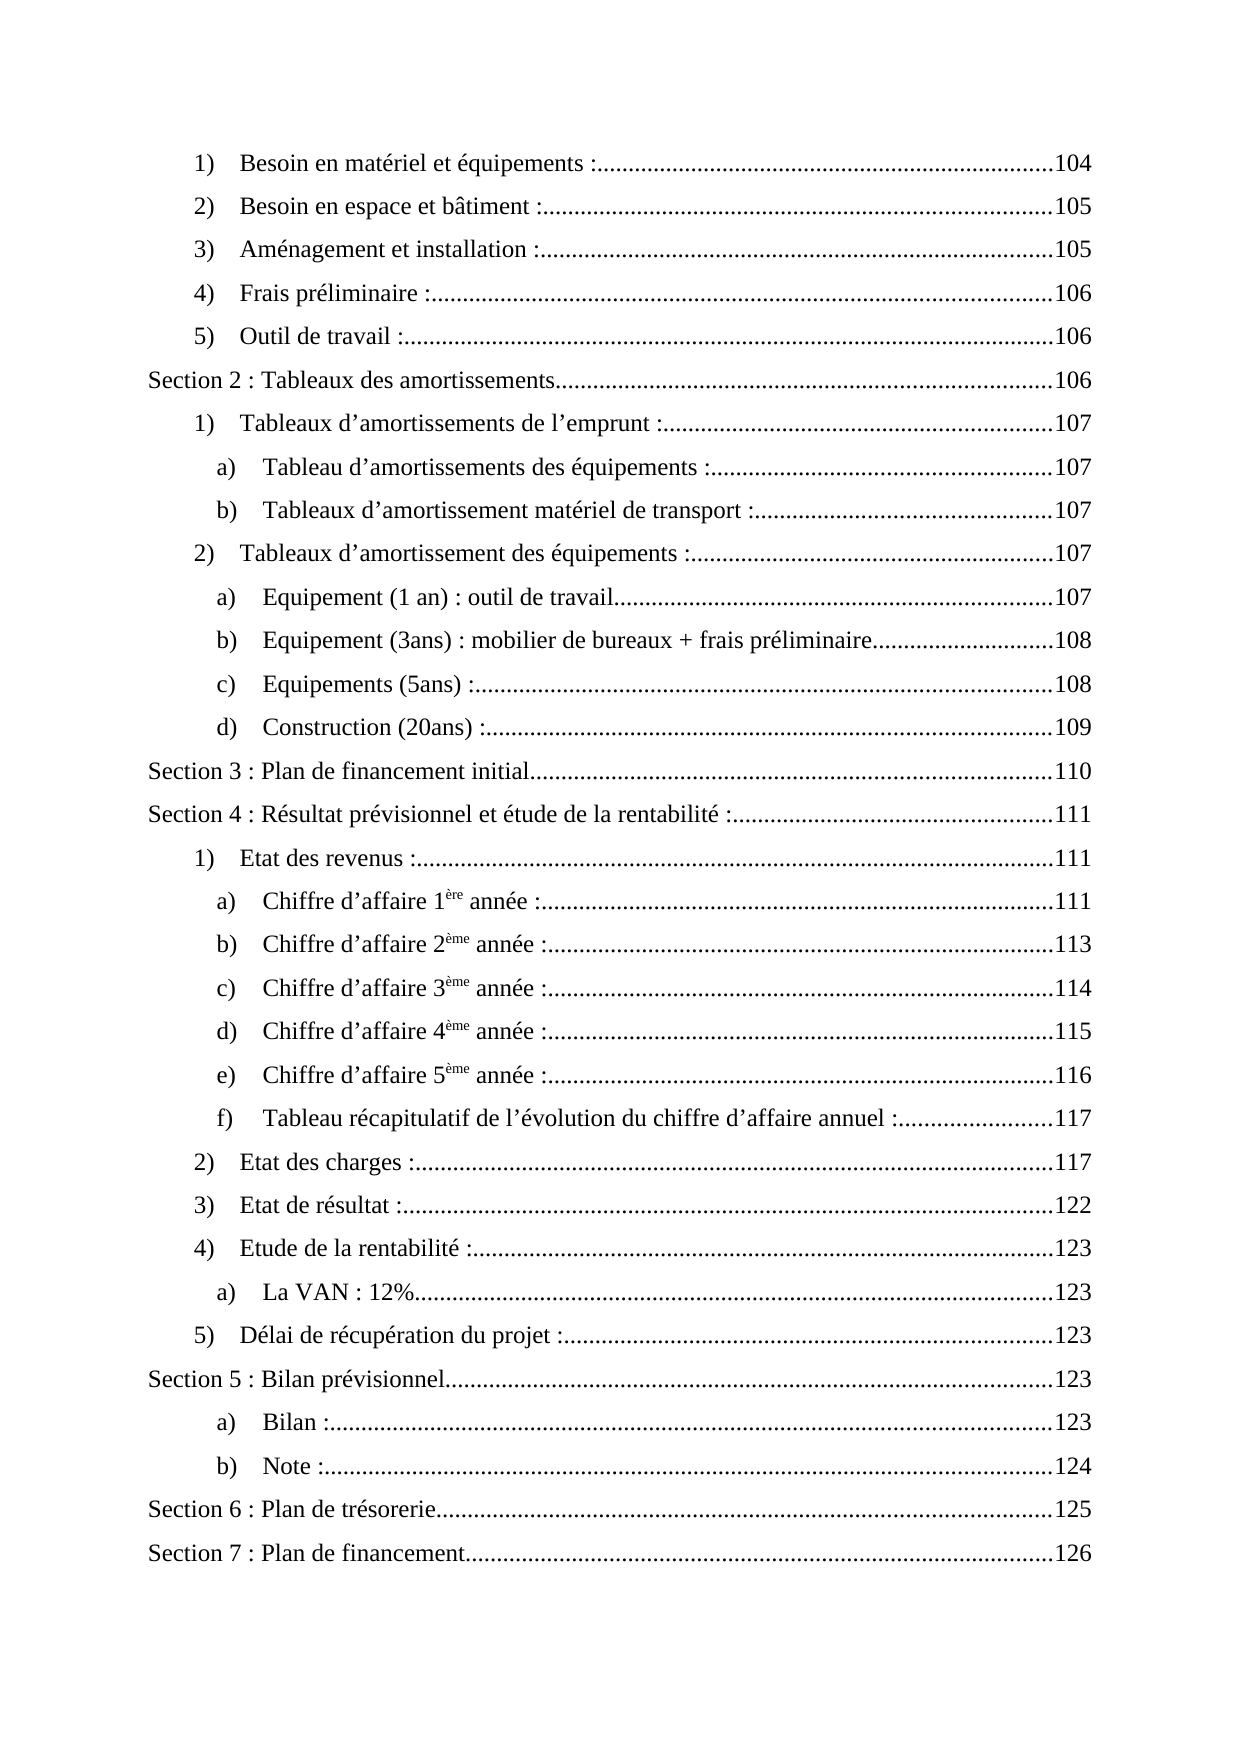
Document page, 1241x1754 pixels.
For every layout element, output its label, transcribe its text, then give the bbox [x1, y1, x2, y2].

text 4) Etude de la rentabilité : 123 [193, 1233, 1093, 1262]
text 2) Besoin en espace et bâtiment : 105 [193, 191, 1093, 220]
text 1) Besoin en matériel et équipements : 104 [193, 148, 1093, 176]
text f) Tableau récapitulatif de l’évolution du chiffre d’affaire annuel : 117 [216, 1103, 1093, 1132]
text Section 7 : Plan de financement 126 [148, 1538, 1093, 1566]
text 1) Etat des revenus : 111 [193, 843, 1093, 871]
text b) Equipement (3ans) : mobilier de bureaux + frais préliminaire 108 [216, 625, 1093, 654]
text 2) Etat des charges : 117 [193, 1147, 1093, 1175]
text c) Equipements (5ans) : 108 [216, 669, 1093, 698]
text a) La VAN : 12% 123 [216, 1277, 1093, 1306]
text Section 5 : Bilan prévisionnel 123 [148, 1364, 1093, 1393]
text 5) Délai de récupération du projet : 123 [193, 1320, 1093, 1349]
text Section 2 : Tableaux des amortissements 106 [148, 365, 1093, 393]
text b) Chiffre d’affaire 2ème année : 113 [216, 929, 1093, 958]
text 4) Frais préliminaire : 106 [193, 278, 1093, 307]
text Section 4 : Résultat prévisionnel et étude de la rentabilité : 111 [148, 799, 1093, 828]
text a) Equipement (1 an) : outil de travail 107 [216, 582, 1093, 611]
text d) Construction (20ans) : 109 [216, 712, 1093, 741]
text a) Bilan : 123 [216, 1407, 1093, 1436]
text 1) Tableaux d’amortissements de l’emprunt : 107 [193, 408, 1093, 437]
text c) Chiffre d’affaire 3ème année : 114 [216, 973, 1093, 1002]
text a) Chiffre d’affaire 1ère année : 111 [216, 886, 1093, 915]
text d) Chiffre d’affaire 4ème année : 115 [216, 1016, 1093, 1045]
text Section 3 : Plan de financement initial 110 [148, 756, 1093, 784]
text 5) Outil de travail : 106 [193, 321, 1093, 350]
text b) Note : 124 [216, 1451, 1093, 1479]
text e) Chiffre d’affaire 5ème année : 116 [216, 1060, 1093, 1088]
text Section 6 : Plan de trésorerie 125 [148, 1494, 1093, 1523]
text a) Tableau d’amortissements des équipements : 107 [216, 452, 1093, 480]
text 3) Aménagement et installation : 105 [193, 234, 1093, 263]
text b) Tableaux d’amortissement matériel de transport : 107 [216, 495, 1093, 524]
text 2) Tableaux d’amortissement des équipements : 107 [193, 538, 1093, 567]
text 3) Etat de résultat : 122 [193, 1190, 1093, 1219]
